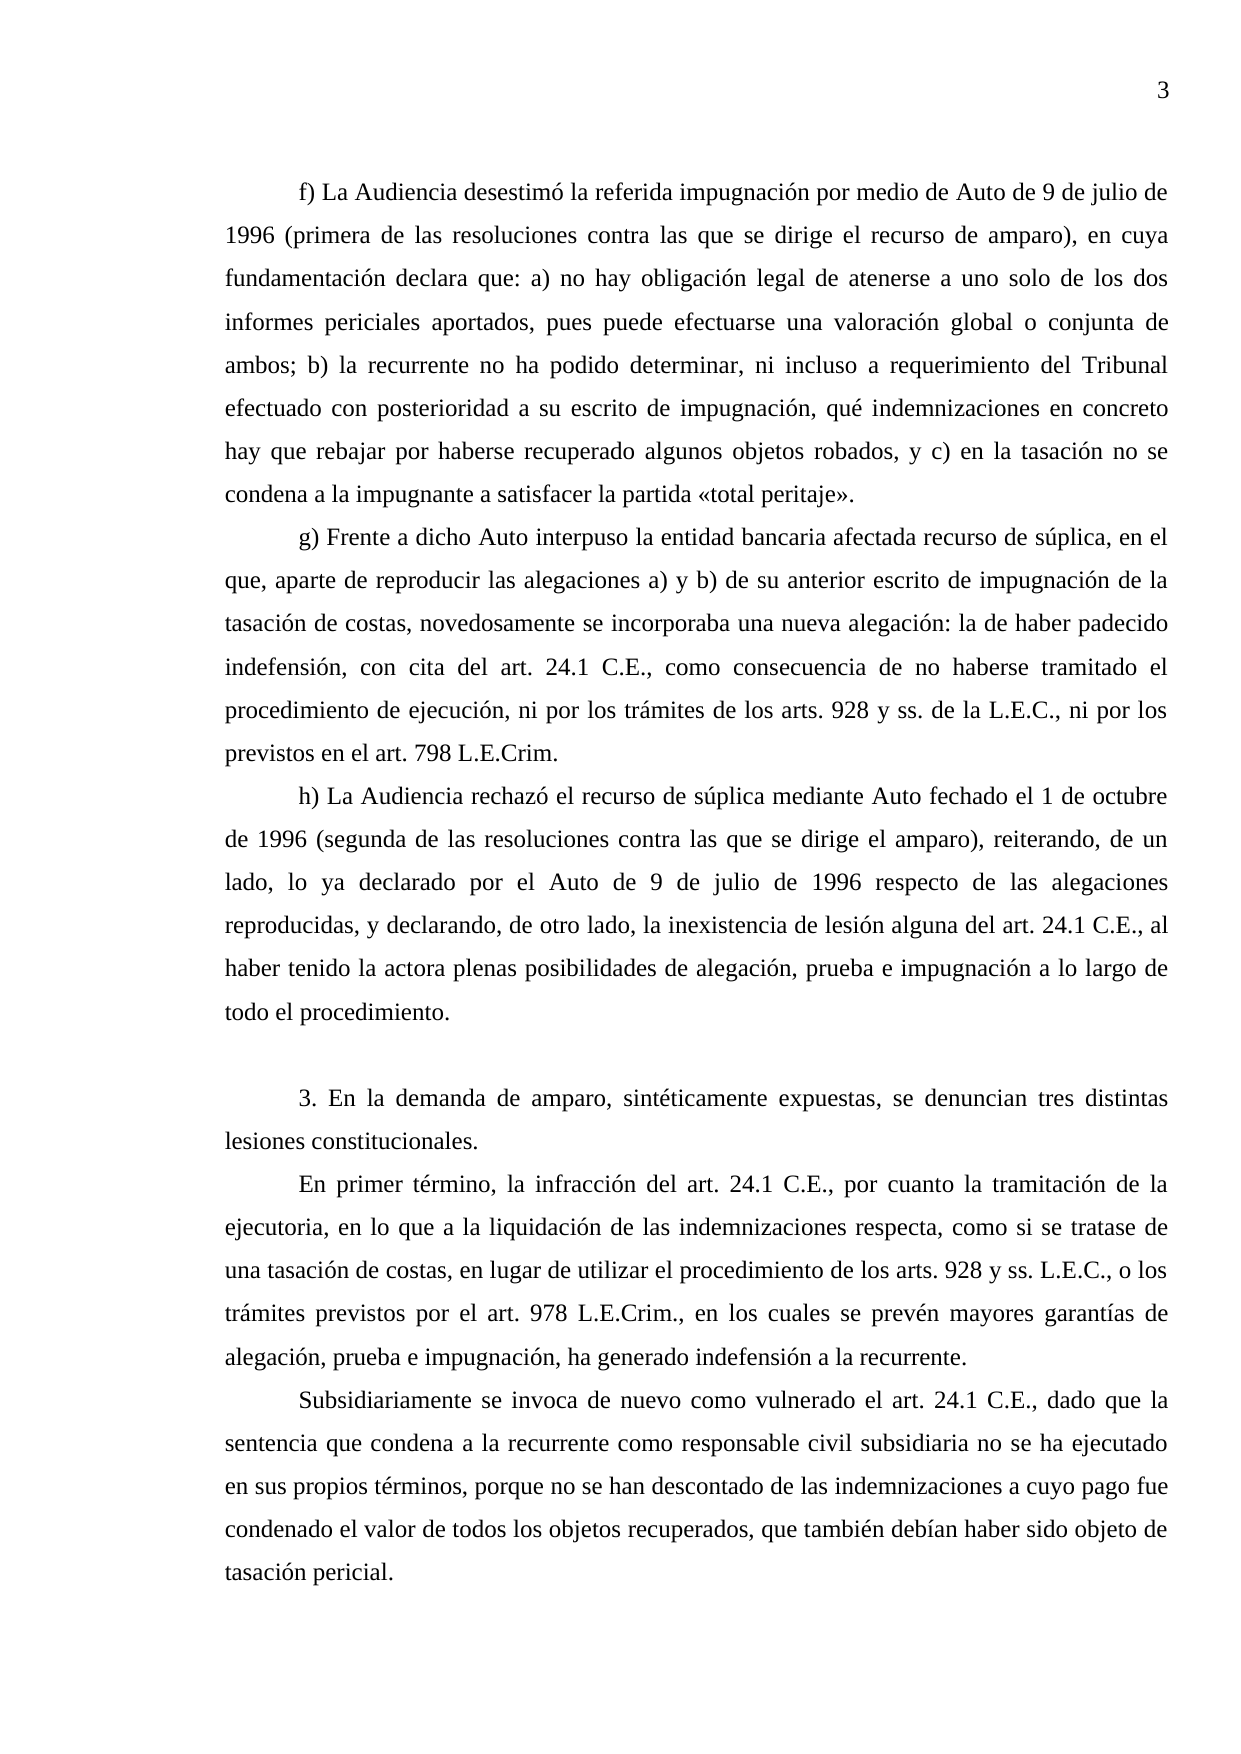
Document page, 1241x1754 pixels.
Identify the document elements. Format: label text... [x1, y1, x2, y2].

text 3. En la demanda de amparo, sintéticamente expuestas, se denuncian tres distintas lesiones constitucionales. [224, 1083, 1169, 1155]
text En primer término, la infracción del art. 24.1 C.E., por cuanto la tramitación de la ejecutoria, en lo que a la liquidación de las indemnizaciones respecta, como si se tratase de una tasación de costas, en lugar de utilizar el procedimiento de los arts. 928 y ss. L.E.C., o los trámites previstos por el art. 978 L.E.Crim., en los cuales se prevén mayores garantías de alegación, prueba e impugnación, ha generado indefensión a la recurrente. [224, 1169, 1169, 1370]
text f) La Audiencia desestimó la referida impugnación por medio de Auto de 9 de julio de 1996 (primera de las resoluciones contra las que se dirige el recurso de amparo), en cuya fundamentación declara que: a) no hay obligación legal de atenerse a uno solo de los dos informes periciales aportados, pues puede efectuarse una valoración global o conjunta de ambos; b) la recurrente no ha podido determinar, ni incluso a requerimiento del Tribunal efectuado con posterioridad a su escrito de impugnación, qué indemnizaciones en concreto hay que rebajar por haberse recuperado algunos objetos robados, y c) en la tasación no se condena a la impugnante a satisfacer la partida «total peritaje». [224, 177, 1169, 508]
text h) La Audiencia rechazó el recurso de súplica mediante Auto fechado el 1 de octubre de 1996 (segunda de las resoluciones contra las que se dirige el amparo), reiterando, de un lado, lo ya declarado por el Auto de 9 de julio de 1996 respecto de las alegaciones reproducidas, y declarando, de otro lado, la inexistencia de lesión alguna del art. 24.1 C.E., al haber tenido la actora plenas posibilidades de alegación, prueba e impugnación a lo largo de todo el procedimiento. [224, 781, 1169, 1025]
text Subsidiariamente se invoca de nuevo como vulnerado el art. 24.1 C.E., dado que la sentencia que condena a la recurrente como responsable civil subsidiaria no se ha ejecutado en sus propios términos, porque no se han descontado de las indemnizaciones a cuyo pago fue condenado el valor de todos los objetos recuperados, que también debían haber sido objeto de tasación pericial. [224, 1385, 1169, 1586]
text g) Frente a dicho Auto interpuso la entidad bancaria afectada recurso de súplica, en el que, aparte de reproducir las alegaciones a) y b) de su anterior escrito de impugnación de la tasación de costas, novedosamente se incorporaba una nueva alegación: la de haber padecido indefensión, con cita del art. 24.1 C.E., como consecuencia de no haberse tramitado el procedimiento de ejecución, ni por los trámites de los arts. 928 y ss. de la L.E.C., ni por los previstos en el art. 798 L.E.Crim. [224, 522, 1169, 767]
